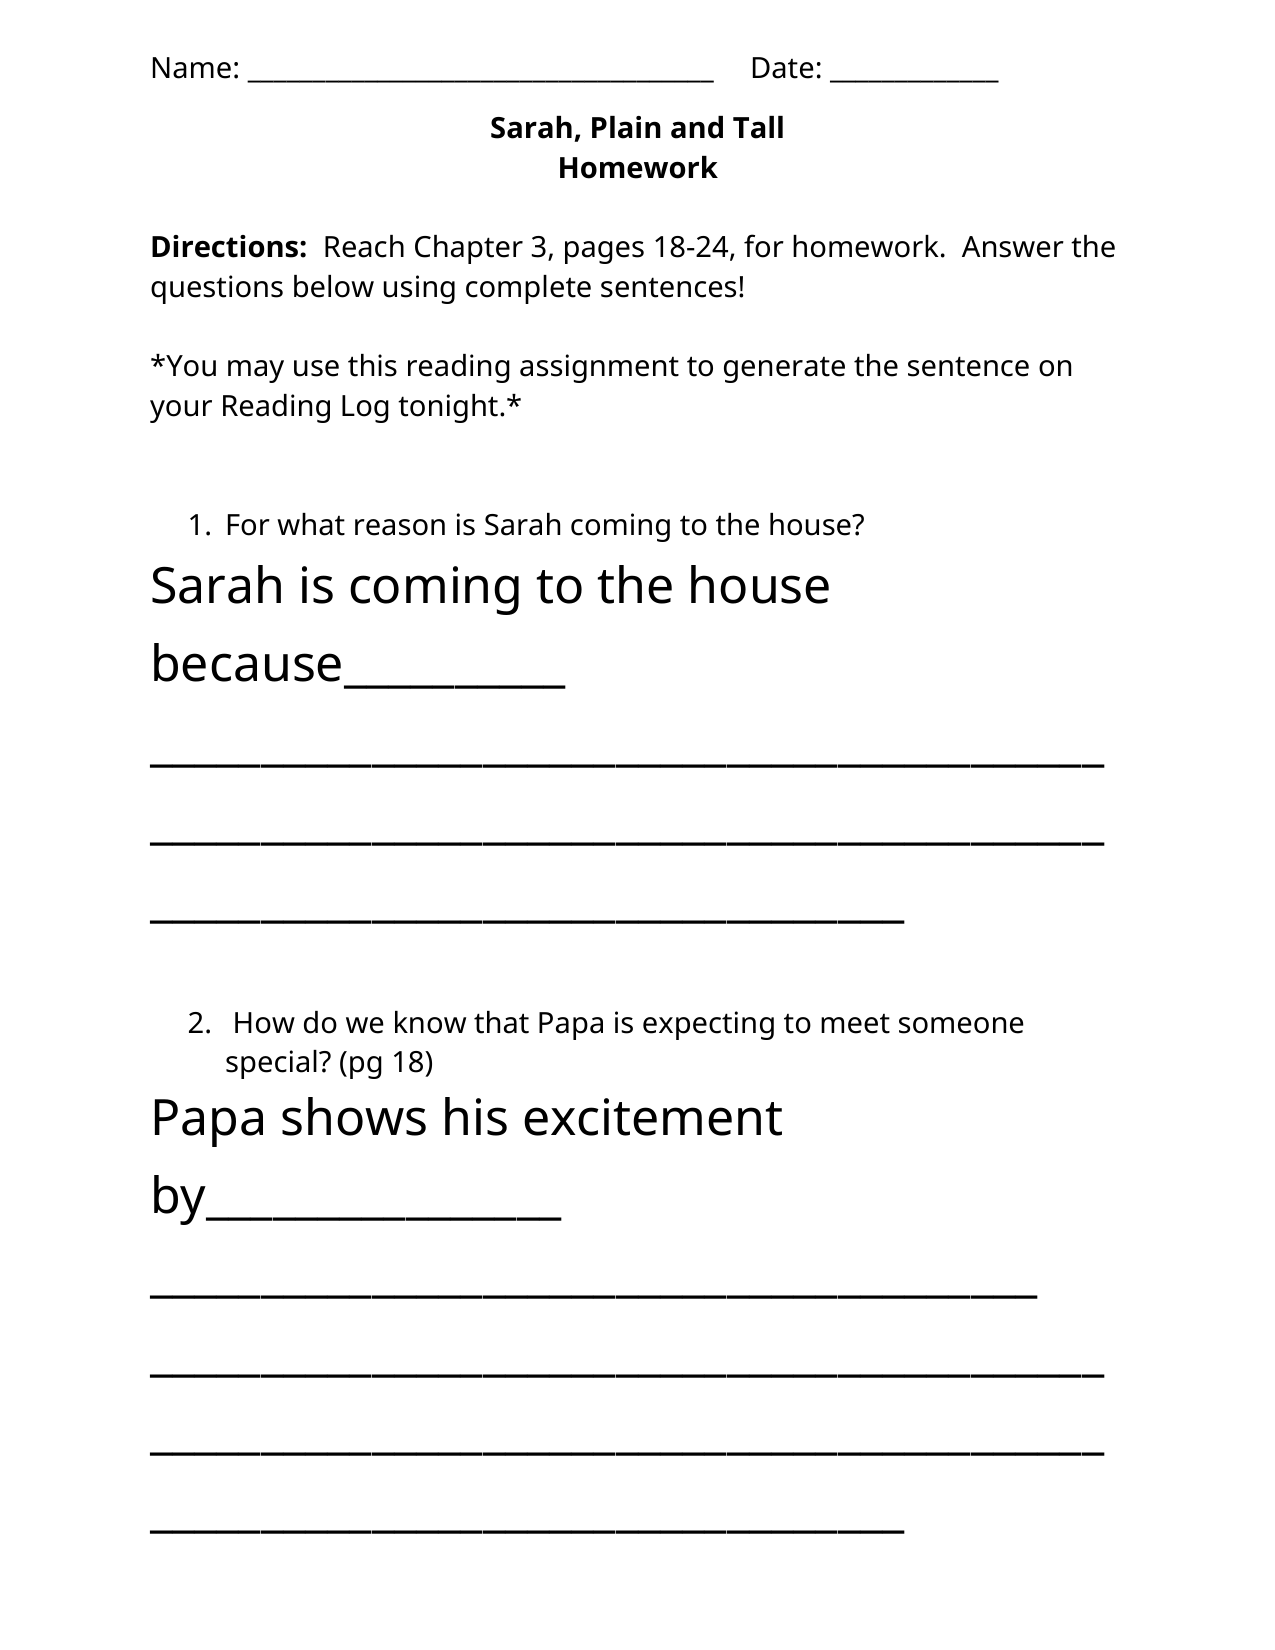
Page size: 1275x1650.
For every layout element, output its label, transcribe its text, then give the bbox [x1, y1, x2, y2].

text Homework [150, 147, 1125, 187]
list For what reason is Sarah coming to the house? [187, 504, 1125, 544]
list How do we know that Papa is expecting to meet someone special? (pg 18) [187, 1002, 1125, 1081]
text Directions: Reach Chapter 3, pages 18-24, for homework. Answer the questions below using complete sentences! [150, 226, 1125, 306]
text Papa shows his excitement by________________ ________________________________________ ________________________________________________________________________________________________________________________ [150, 1081, 1125, 1541]
text *You may use this reading assignment to generate the sentence on your Reading Log tonight.* [150, 346, 1125, 425]
text Sarah, Plain and Tall [150, 107, 1125, 147]
list Sarah is coming to the house because__________ ________________________________________________________________________________________________________________________ [150, 550, 1125, 931]
text Name: ____________________________________ Date: _____________ [150, 47, 1125, 87]
